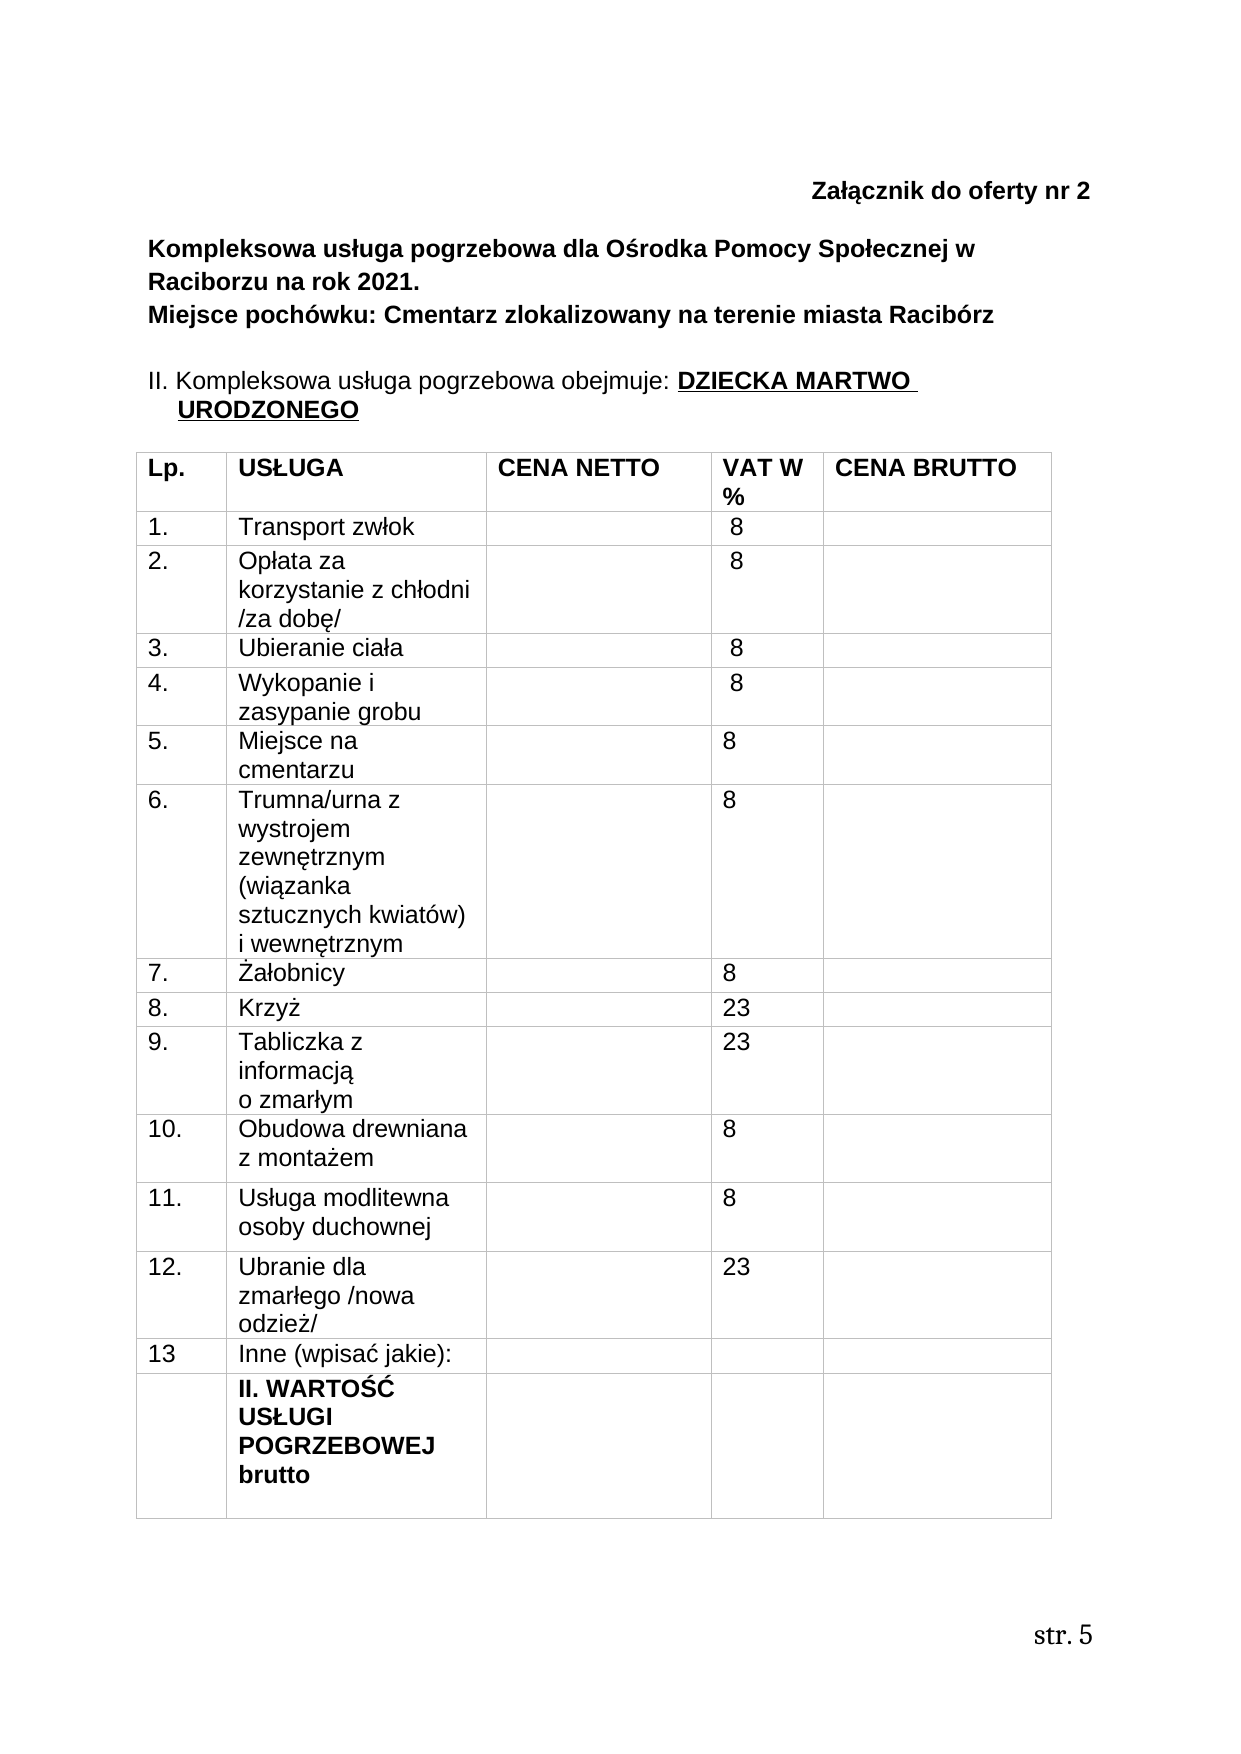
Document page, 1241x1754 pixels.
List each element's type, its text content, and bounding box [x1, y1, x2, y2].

text Kompleksowa usługa pogrzebowa dla Ośrodka Pomocy Społecznej w Raciborzu na rok 2021. [148, 234, 1093, 296]
table_cell 12. [137, 1252, 226, 1338]
table_cell 8 [712, 668, 823, 725]
table_cell [487, 1374, 711, 1517]
table_cell [824, 1252, 1051, 1338]
table_cell [487, 1183, 711, 1251]
table_header VAT W % [712, 453, 823, 511]
table_cell [824, 726, 1051, 784]
text Załącznik do oferty nr 2 [148, 176, 1093, 205]
table_cell [487, 1027, 711, 1113]
table_cell Miejsce na cmentarzu [227, 726, 486, 784]
table_cell [712, 1339, 823, 1373]
table_cell Inne (wpisać jakie): [227, 1339, 486, 1373]
table_cell [487, 634, 711, 667]
text II. Kompleksowa usługa pogrzebowa obejmuje: DZIECKA MARTWO URODZONEGO [148, 366, 1093, 423]
table_cell [712, 1374, 823, 1517]
table_cell 8 [712, 634, 823, 667]
table_cell Trumna/urna z wystrojem zewnętrznym (wiązanka sztucznych kwiatów) i wewnętrznym [227, 785, 486, 957]
table_cell 13 [137, 1339, 226, 1373]
table_cell [824, 1183, 1051, 1251]
table_cell 11. [137, 1183, 226, 1251]
table_header Lp. [137, 453, 226, 511]
text Miejsce pochówku: Cmentarz zlokalizowany na terenie miasta Racibórz [148, 300, 1093, 329]
table_cell Obudowa drewniana z montażem [227, 1115, 486, 1182]
table_header USŁUGA [227, 453, 486, 511]
table_cell [824, 1027, 1051, 1113]
table_cell Krzyż [227, 993, 486, 1026]
table_cell [487, 512, 711, 545]
table_cell 8 [712, 726, 823, 784]
table_cell Transport zwłok [227, 512, 486, 545]
table_cell [824, 512, 1051, 545]
table_cell [487, 668, 711, 725]
table_cell Usługa modlitewna osoby duchownej [227, 1183, 486, 1251]
table_cell Ubieranie ciała [227, 634, 486, 667]
table_cell 8 [712, 1183, 823, 1251]
table_cell Opłata za korzystanie z chłodni /za dobę/ [227, 546, 486, 632]
table_cell 23 [712, 1027, 823, 1113]
table_cell 23 [712, 1252, 823, 1338]
table_cell 5. [137, 726, 226, 784]
table_header CENA NETTO [487, 453, 711, 511]
table_cell 8. [137, 993, 226, 1026]
table_cell [487, 546, 711, 632]
table_cell [487, 1339, 711, 1373]
table_cell [487, 993, 711, 1026]
table_cell [487, 959, 711, 992]
table_cell [824, 668, 1051, 725]
table_cell [824, 959, 1051, 992]
table_cell 2. [137, 546, 226, 632]
table_cell 23 [712, 993, 823, 1026]
table_cell 1. [137, 512, 226, 545]
table_cell [137, 1374, 226, 1517]
table_cell [824, 1339, 1051, 1373]
table_cell 7. [137, 959, 226, 992]
table_cell Ubranie dla zmarłego /nowa odzież/ [227, 1252, 486, 1338]
table_cell 8 [712, 512, 823, 545]
table_cell [824, 1115, 1051, 1182]
table_cell Tabliczka z informacją o zmarłym [227, 1027, 486, 1113]
table_cell 4. [137, 668, 226, 725]
table_cell 6. [137, 785, 226, 957]
table_cell [824, 993, 1051, 1026]
table_cell [824, 634, 1051, 667]
table_cell 10. [137, 1115, 226, 1182]
table_cell [487, 1252, 711, 1338]
table_cell [824, 1374, 1051, 1517]
table_cell 8 [712, 959, 823, 992]
table_cell 8 [712, 785, 823, 957]
table_cell 9. [137, 1027, 226, 1113]
table_cell 8 [712, 546, 823, 632]
table_cell [487, 785, 711, 957]
table_cell Wykopanie i zasypanie grobu [227, 668, 486, 725]
table_cell 3. [137, 634, 226, 667]
table_cell [824, 785, 1051, 957]
table_cell [487, 1115, 711, 1182]
table_cell 8 [712, 1115, 823, 1182]
table_header CENA BRUTTO [824, 453, 1051, 511]
table_cell [824, 546, 1051, 632]
table_cell Żałobnicy [227, 959, 486, 992]
table_cell [487, 726, 711, 784]
table_cell II. WARTOŚĆ USŁUGI POGRZEBOWEJ brutto [227, 1374, 486, 1517]
